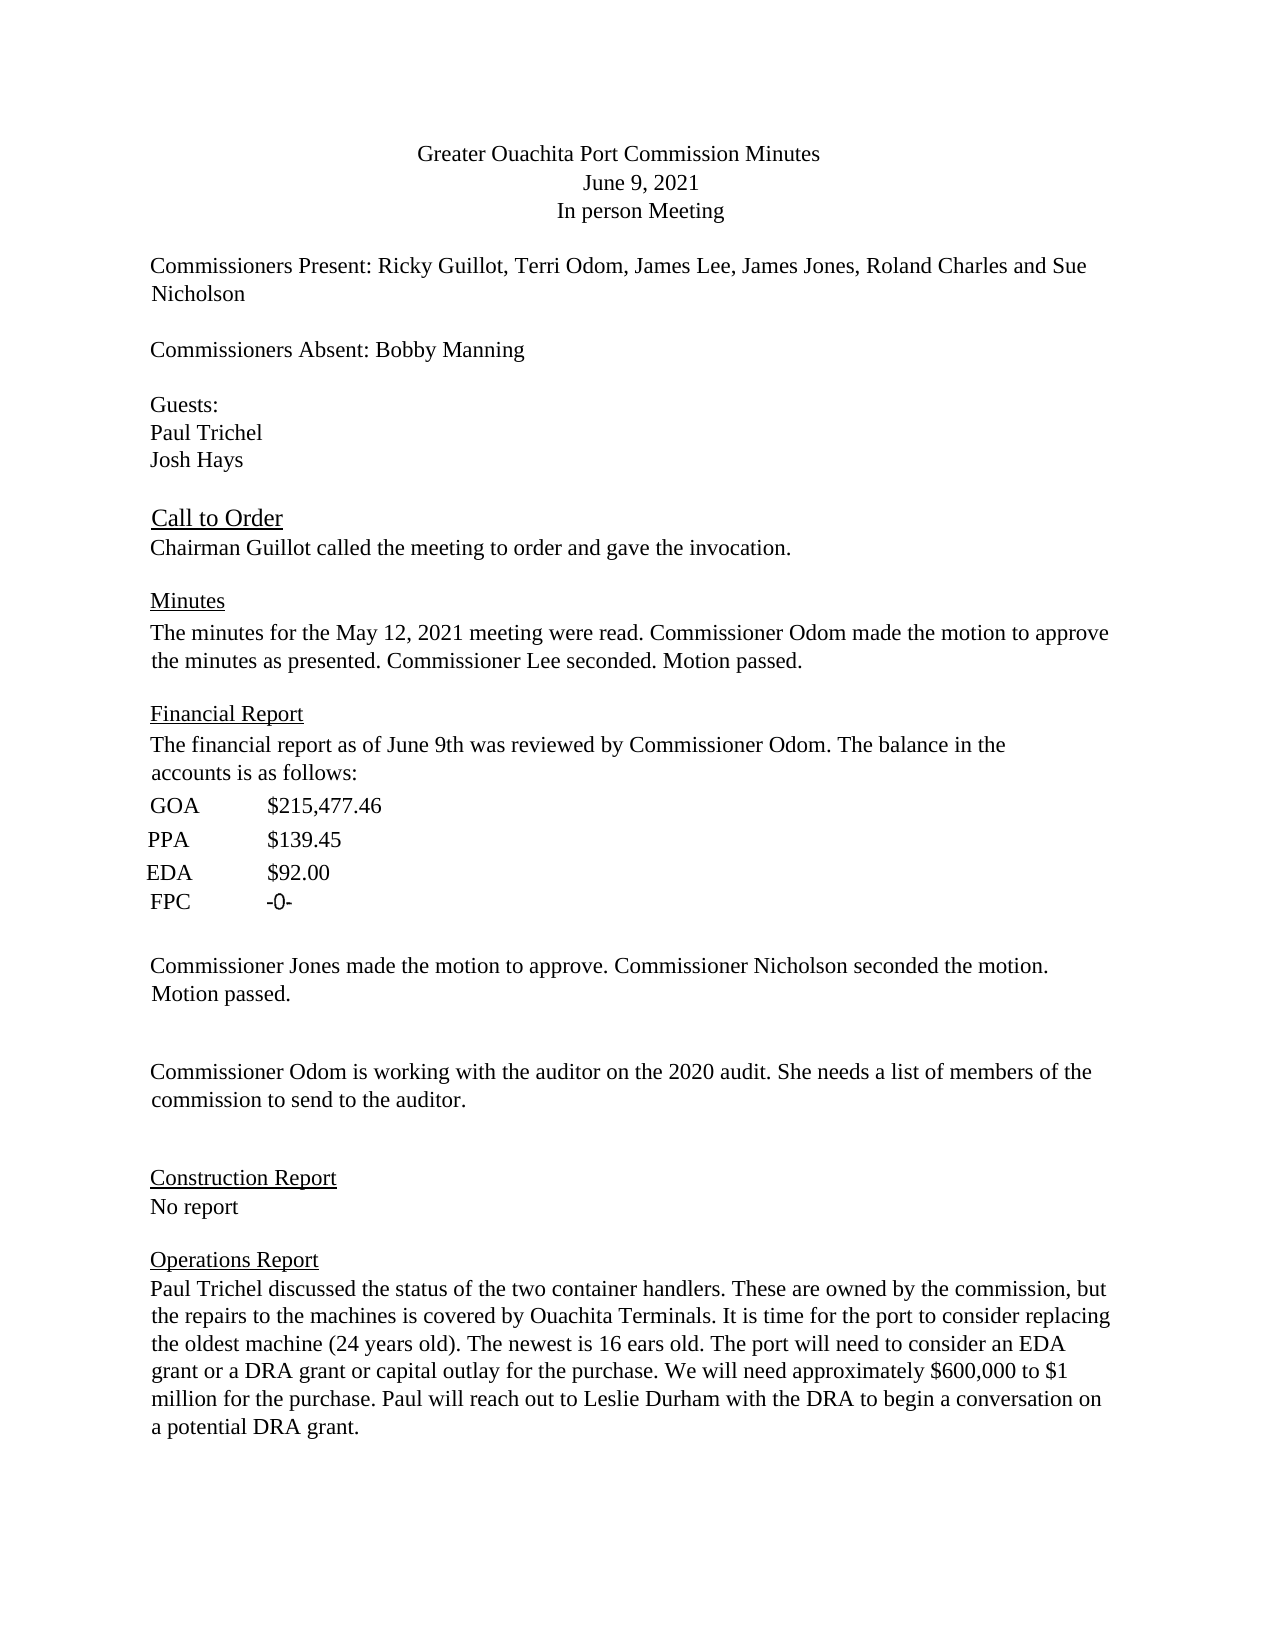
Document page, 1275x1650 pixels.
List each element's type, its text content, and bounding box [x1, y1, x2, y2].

text Josh Hays [150, 446, 1113, 472]
text Construction Report [150, 1164, 1113, 1191]
text PPA $139.45 [117, 826, 1113, 852]
text The financial report as of June 9th was reviewed by Commissioner Odom. The balance in the accounts is as follows: [150, 732, 1066, 786]
text The minutes for the May 12, 2021 meeting were read. Commissioner Odom made the motion to approve the minutes as presented. Commissioner Lee seconded. Motion passed. [150, 619, 1113, 673]
text Paul Trichel [150, 419, 1113, 446]
subtitle Call to Order [151, 503, 1113, 532]
subtitle Financial Report [150, 699, 1113, 726]
text Paul Trichel discussed the status of the two container handlers. These are owned by the commission, but the repairs to the machines is covered by Ouachita Terminals. It is time for the port to consider replacing the oldest machine (24 years old). The newest is 16 ears old. The port will need to consider an EDA grant or a DRA grant or capital outlay for the purchase. We will need approximately $600,000 to $1 million for the purchase. Paul will reach out to Leslie Durham with the DRA to begin a conversation on a potential DRA grant. [150, 1275, 1113, 1439]
text June 9, 2021 [169, 169, 1113, 195]
text Guests: [150, 391, 1113, 417]
text Commissioners Absent: Bobby Manning [150, 336, 1113, 362]
text In person Meeting [169, 197, 1112, 224]
text FPC [150, 888, 1113, 914]
text No report [150, 1193, 1113, 1220]
text Operations Report [150, 1246, 1113, 1272]
text Commissioners Present: Ricky Guillot, Terri Odom, James Lee, James Jones, Roland Charles and Sue Nicholson [150, 252, 1113, 306]
text GOA $215,477.46 [150, 792, 1066, 819]
subtitle Minutes [150, 587, 1113, 613]
text Greater Ouachita Port Commission Minutes [144, 140, 1126, 167]
text EDA $92.00 [117, 859, 1113, 885]
text Commissioner Odom is working with the auditor on the 2020 audit. She needs a list of members of the commission to send to the auditor. [150, 1058, 1113, 1112]
picture [267, 893, 292, 910]
text Chairman Guillot called the meeting to order and gave the invocation. [150, 534, 1113, 561]
text Commissioner Jones made the motion to approve. Commissioner Nicholson seconded the motion. Motion passed. [150, 952, 1113, 1006]
